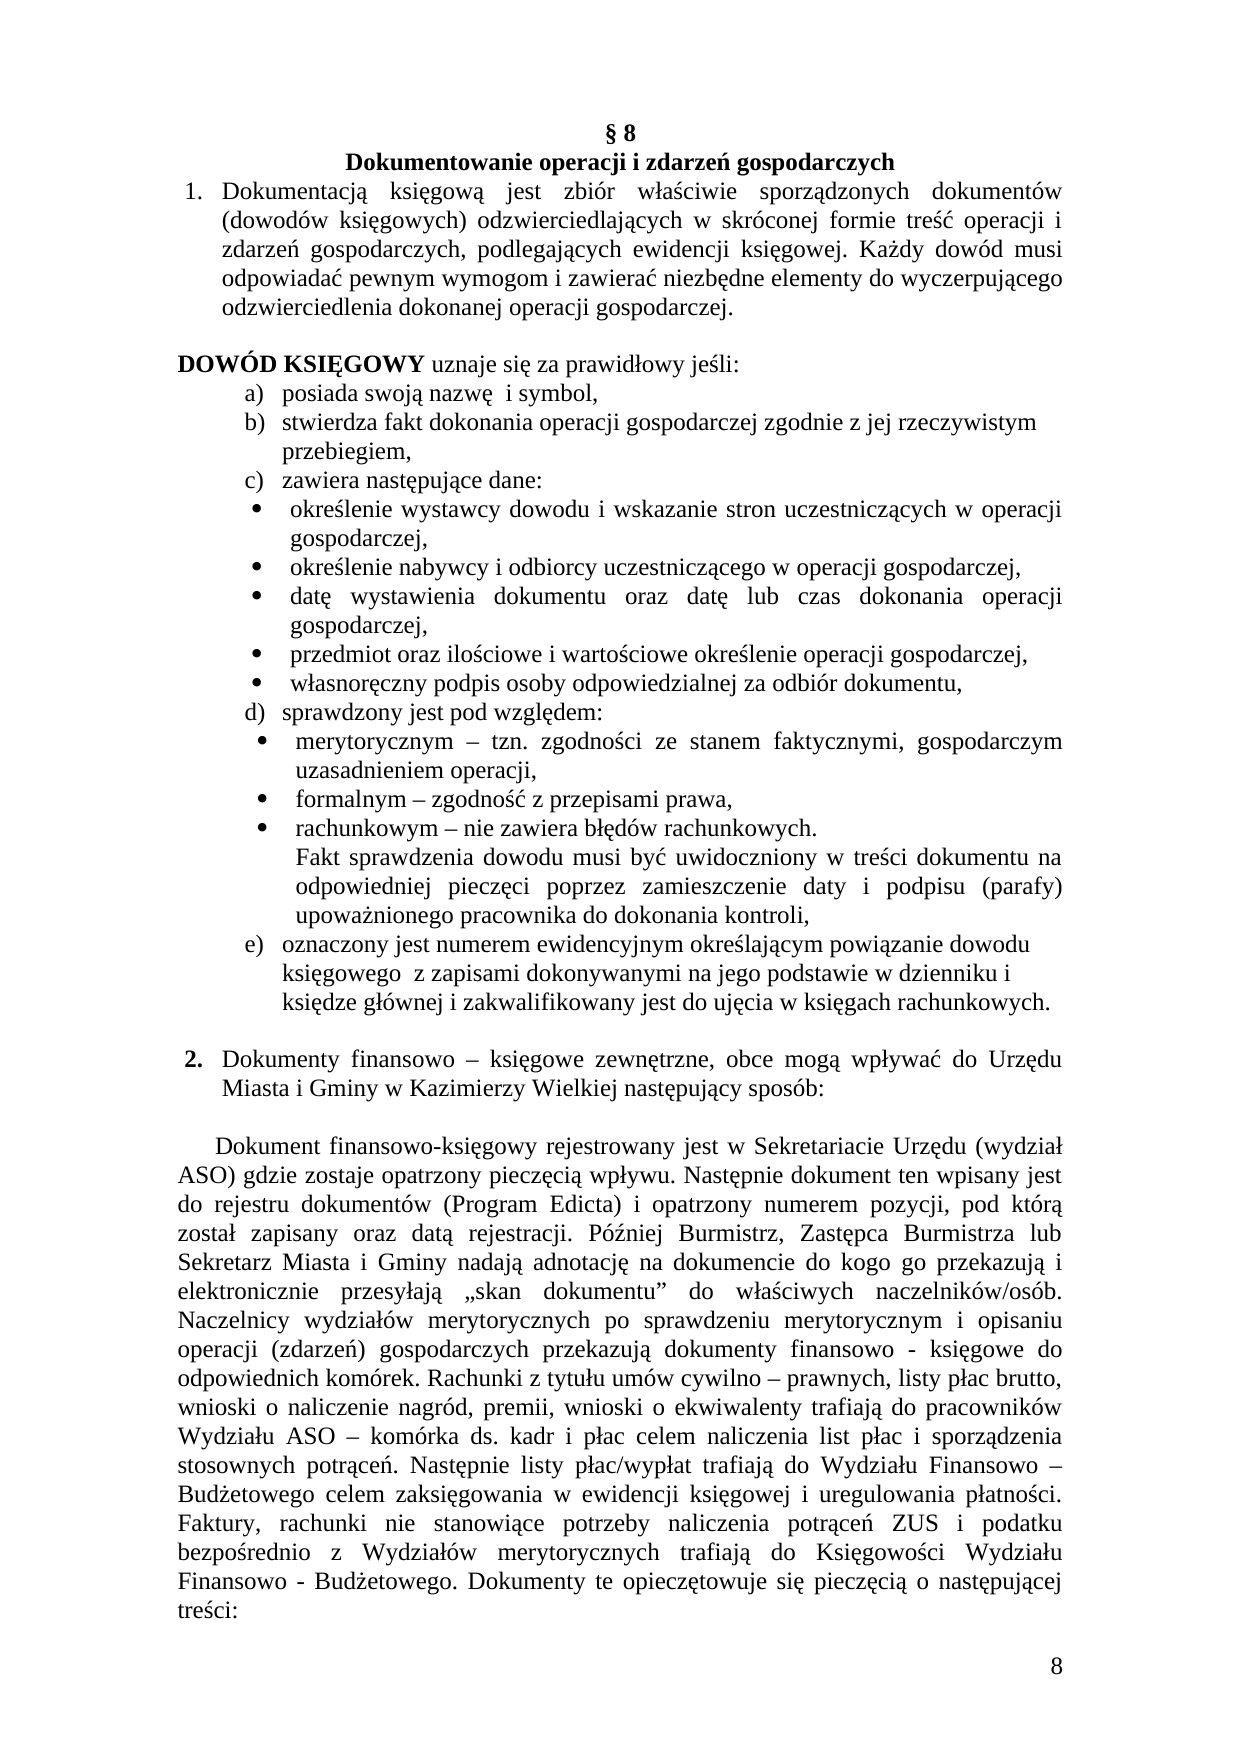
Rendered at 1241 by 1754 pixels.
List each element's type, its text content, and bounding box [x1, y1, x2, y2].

text DOWÓD KSIĘGOWY uznaje się za prawidłowy jeśli: [177, 350, 1063, 379]
text Dokument finansowo-księgowy rejestrowany jest w Sekretariacie Urzędu (wydział ASO) gdzie zostaje opatrzony pieczęcią wpływu. Następnie dokument ten wpisany jest do rejestru dokumentów (Program Edicta) i opatrzony numerem pozycji, pod którą został zapisany oraz datą rejestracji. Później Burmistrz, Zastępca Burmistrza lub Sekretarz Miasta i Gminy nadają adnotację na dokumencie do kogo go przekazują i elektronicznie przesyłają „skan dokumentu” do właściwych naczelników/osób. Naczelnicy wydziałów merytorycznych po sprawdzeniu merytorycznym i opisaniu operacji (zdarzeń) gospodarczych przekazują dokumenty finansowo - księgowe do odpowiednich komórek. Rachunki z tytułu umów cywilno – prawnych, listy płac brutto, wnioski o naliczenie nagród, premii, wnioski o ekwiwalenty trafiają do pracowników Wydziału ASO – komórka ds. kadr i płac celem naliczenia list płac i sporządzenia stosownych potrąceń. Następnie listy płac/wypłat trafiają do Wydziału Finansowo –Budżetowego celem zaksięgowania w ewidencji księgowej i uregulowania płatności. Faktury, rachunki nie stanowiące potrzeby naliczenia potrąceń ZUS i podatku bezpośrednio z Wydziałów merytorycznych trafiają do Księgowości Wydziału Finansowo - Budżetowego. Dokumenty te opieczętowuje się pieczęcią o następującej treści: [177, 1132, 1063, 1624]
list własnoręczny podpis osoby odpowiedzialnej za odbiór dokumentu, [252, 668, 1063, 697]
list merytorycznym – tzn. zgodności ze stanem faktycznymi, gospodarczym uzasadnieniem operacji, [258, 726, 1063, 784]
text Dokumentowanie operacji i zdarzeń gospodarczych [177, 147, 1063, 176]
text § 8 [177, 118, 1063, 147]
list Dokumenty finansowo – księgowe zewnętrzne, obce mogą wpływać do Urzędu Miasta i Gminy w Kazimierzy Wielkiej następujący sposób: [184, 1045, 1063, 1103]
list stwierdza fakt dokonania operacji gospodarczej zgodnie z jej rzeczywistym przebiegiem, [244, 408, 1063, 466]
list sprawdzony jest pod względem: [244, 697, 1063, 726]
list określenie wystawcy dowodu i wskazanie stron uczestniczących w operacji gospodarczej, [252, 494, 1063, 552]
list rachunkowym – nie zawiera błędów rachunkowych. [258, 813, 1063, 842]
list określenie nabywcy i odbiorcy uczestniczącego w operacji gospodarczej, [252, 552, 1063, 581]
list datę wystawienia dokumentu oraz datę lub czas dokonania operacji gospodarczej, [252, 581, 1063, 639]
list Dokumentacją księgową jest zbiór właściwie sporządzonych dokumentów (dowodów księgowych) odzwierciedlających w skróconej formie treść operacji i zdarzeń gospodarczych, podlegających ewidencji księgowej. Każdy dowód musi odpowiadać pewnym wymogom i zawierać niezbędne elementy do wyczerpującego odzwierciedlenia dokonanej operacji gospodarczej. [184, 176, 1063, 321]
list oznaczony jest numerem ewidencyjnym określającym powiązanie dowodu księgowego z zapisami dokonywanymi na jego podstawie w dzienniku i księdze głównej i zakwalifikowany jest do ujęcia w księgach rachunkowych. [244, 929, 1063, 1016]
list posiada swoją nazwę i symbol, [244, 379, 1063, 408]
list formalnym – zgodność z przepisami prawa, [258, 784, 1063, 813]
text Fakt sprawdzenia dowodu musi być uwidoczniony w treści dokumentu na odpowiedniej pieczęci poprzez zamieszczenie daty i podpisu (parafy) upoważnionego pracownika do dokonania kontroli, [295, 842, 1063, 929]
list przedmiot oraz ilościowe i wartościowe określenie operacji gospodarczej, [252, 639, 1063, 668]
list zawiera następujące dane: [244, 466, 1063, 494]
